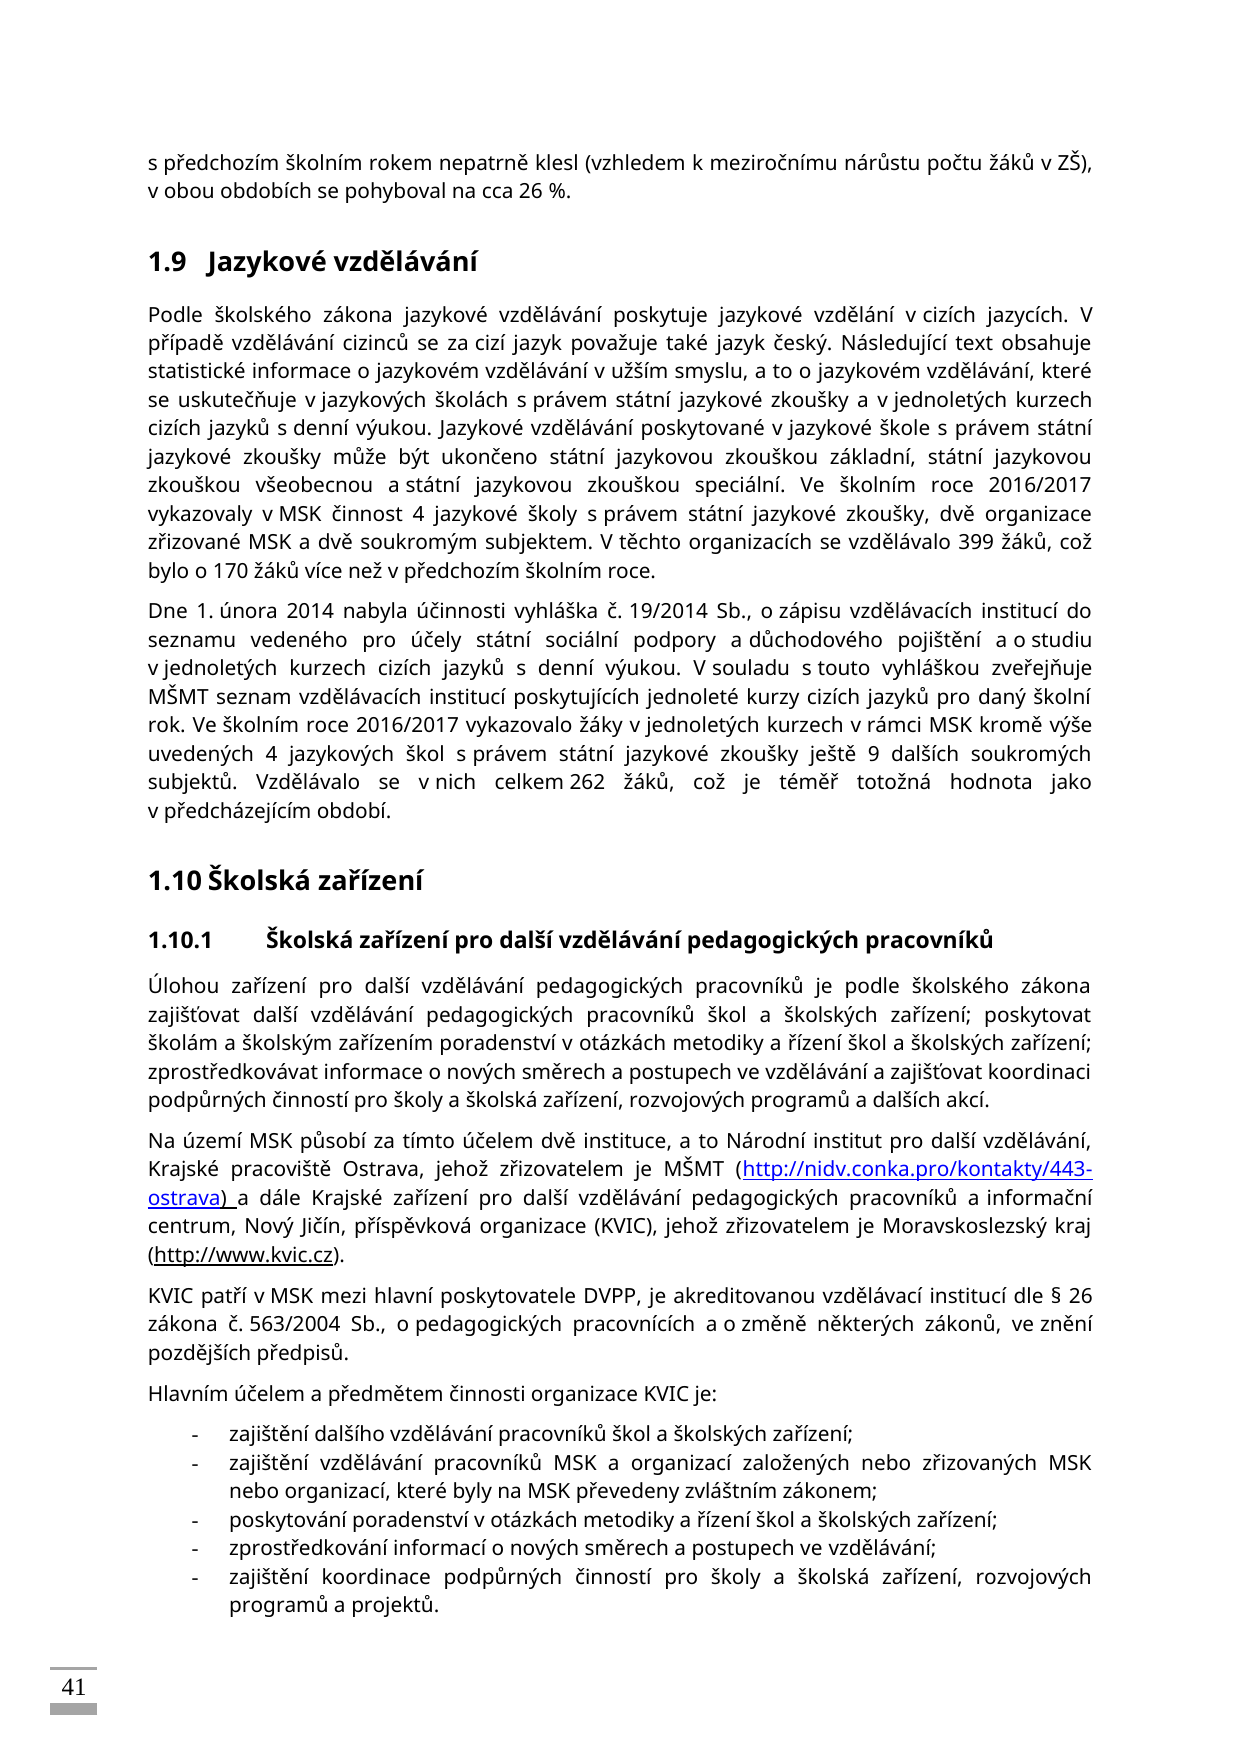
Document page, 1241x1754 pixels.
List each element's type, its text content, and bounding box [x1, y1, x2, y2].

text Úlohou zařízení pro další vzdělávání pedagogických pracovníků je podle školského zákona zajišťovat další vzdělávání pedagogických pracovníků škol a školských zařízení; poskytovat školám a školským zařízením poradenství v otázkách metodiky a řízení škol a školských zařízení; zprostředkovávat informace o nových směrech a postupech ve vzdělávání a zajišťovat koordinaci podpůrných činností pro školy a školská zařízení, rozvojových programů a dalších akcí. [148, 971, 1092, 1114]
list zajištění dalšího vzdělávání pracovníků škol a školských zařízení; [191, 1419, 1092, 1448]
text Dne 1. února 2014 nabyla účinnosti vyhláška č. 19/2014 Sb., o zápisu vzdělávacích institucí do seznamu vedeného pro účely státní sociální podpory a důchodového pojištění a o studiu v jednoletých kurzech cizích jazyků s denní výukou. V souladu s touto vyhláškou zveřejňuje MŠMT seznam vzdělávacích institucí poskytujících jednoleté kurzy cizích jazyků pro daný školní rok. Ve školním roce 2016/2017 vykazovalo žáky v jednoletých kurzech v rámci MSK kromě výše uvedených 4 jazykových škol s právem státní jazykové zkoušky ještě 9 dalších soukromých subjektů. Vzdělávalo se v nich celkem 262 žáků, což je téměř totožná hodnota jako v předcházejícím období. [148, 597, 1092, 824]
text Na území MSK působí za tímto účelem dvě instituce, a to Národní institut pro další vzdělávání, Krajské pracoviště Ostrava, jehož zřizovatelem je MŠMT (http://nidv.conka.pro/kontakty/443-ostrava) a dále Krajské zařízení pro další vzdělávání pedagogických pracovníků a informační centrum, Nový Jičín, příspěvková organizace (KVIC), jehož zřizovatelem je Moravskoslezský kraj (http://www.kvic.cz). [148, 1126, 1092, 1268]
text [148, 148, 1092, 204]
subtitle Školská zařízení [148, 862, 1092, 898]
list poskytování poradenství v otázkách metodiky a řízení škol a školských zařízení; [191, 1505, 1092, 1533]
text KVIC patří v MSK mezi hlavní poskytovatele DVPP, je akreditovanou vzdělávací institucí dle § 26 zákona č. 563/2004 Sb., o pedagogických pracovnících a o změně některých zákonů, ve znění pozdějších předpisů. [148, 1281, 1092, 1366]
subtitle Školská zařízení pro další vzdělávání pedagogických pracovníků [148, 923, 1092, 955]
text Podle školského zákona jazykové vzdělávání poskytuje jazykové vzdělání v cizích jazycích. V případě vzdělávání cizinců se za cizí jazyk považuje také jazyk český. Následující text obsahuje statistické informace o jazykovém vzdělávání v užším smyslu, a to o jazykovém vzdělávání, které se uskutečňuje v jazykových školách s právem státní jazykové zkoušky a v jednoletých kurzech cizích jazyků s denní výukou. Jazykové vzdělávání poskytované v jazykové škole s právem státní jazykové zkoušky může být ukončeno státní jazykovou zkouškou základní, státní jazykovou zkouškou všeobecnou a státní jazykovou zkouškou speciální. Ve školním roce 2016/2017 vykazovaly v MSK činnost 4 jazykové školy s právem státní jazykové zkoušky, dvě organizace zřizované MSK a dvě soukromým subjektem. V těchto organizacích se vzdělávalo 399 žáků, což bylo o 170 žáků více než v předchozím školním roce. [148, 300, 1092, 584]
subtitle Jazykové vzdělávání [148, 242, 1092, 279]
list zajištění vzdělávání pracovníků MSK a organizací založených nebo zřizovaných MSK nebo organizací, které byly na MSK převedeny zvláštním zákonem; [191, 1448, 1092, 1505]
list zprostředkování informací o nových směrech a postupech ve vzdělávání; [191, 1533, 1092, 1562]
list zajištění koordinace podpůrných činností pro školy a školská zařízení, rozvojových programů a projektů. [191, 1562, 1092, 1619]
text Hlavním účelem a předmětem činnosti organizace KVIC je: [148, 1379, 1092, 1407]
